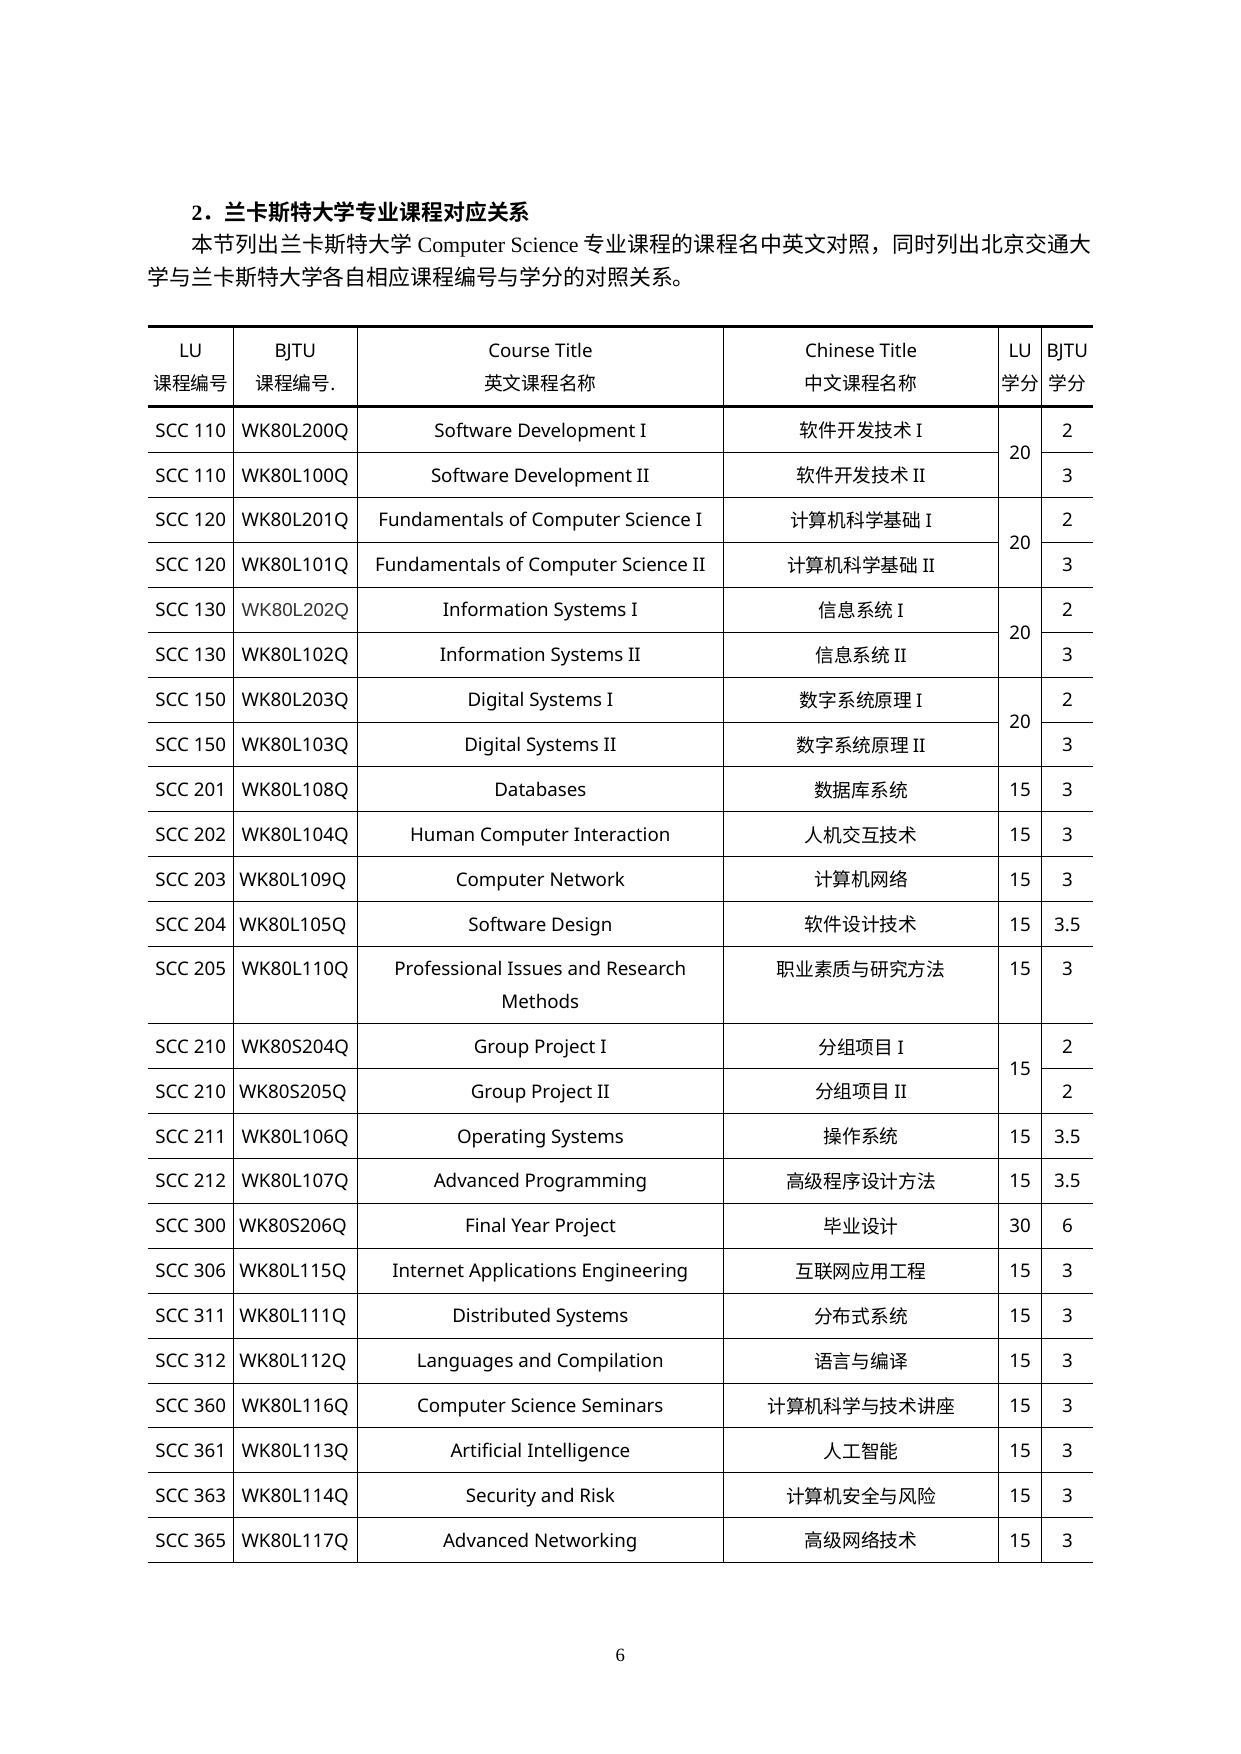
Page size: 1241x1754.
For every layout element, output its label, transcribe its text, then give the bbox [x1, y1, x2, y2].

table_cell 3 [1042, 543, 1092, 587]
table_cell WK80L105Q [234, 902, 357, 946]
table_cell 3 [1042, 1249, 1092, 1293]
table_cell Software Development II [358, 453, 723, 497]
table_cell SCC 202 [148, 812, 233, 856]
table_header LU 学分 [999, 328, 1041, 404]
table_cell Information Systems I [358, 588, 723, 632]
table_cell 3 [1042, 1294, 1092, 1337]
table_cell SCC 120 [148, 498, 233, 542]
table_cell Artificial Intelligence [358, 1428, 723, 1472]
table_cell WK80L200Q [234, 408, 357, 452]
table_cell WK80L114Q [234, 1473, 357, 1517]
table_cell 15 [999, 1518, 1041, 1562]
table_cell 信息系统I [724, 588, 998, 632]
table_cell 15 [999, 1249, 1041, 1293]
table_cell Human Computer Interaction [358, 812, 723, 856]
table_cell 计算机科学与技术讲座 [724, 1384, 998, 1427]
table_cell 信息系统II [724, 633, 998, 676]
table_cell WK80L106Q [234, 1114, 357, 1158]
table_cell WK80S204Q [234, 1024, 357, 1068]
table_cell Professional Issues and Research Methods [358, 947, 723, 1023]
table_cell 软件开发技术I [724, 408, 998, 452]
table_cell 20 [999, 588, 1041, 676]
table_header Course Title 英文课程名称 [358, 328, 723, 404]
table_cell WK80L109Q [234, 857, 357, 901]
table_cell SCC 300 [148, 1204, 233, 1248]
table_cell SCC 205 [148, 947, 233, 1023]
table_cell 3.5 [1042, 1159, 1092, 1203]
table_header BJTU 学分 [1042, 328, 1092, 404]
table_header Chinese Title 中文课程名称 [724, 328, 998, 404]
table_cell SCC 211 [148, 1114, 233, 1158]
table_cell WK80L108Q [234, 767, 357, 811]
table_cell SCC 110 [148, 453, 233, 497]
table_cell 人工智能 [724, 1428, 998, 1472]
table_cell 15 [999, 812, 1041, 856]
table_cell 15 [999, 902, 1041, 946]
table_cell 3 [1042, 1518, 1092, 1562]
table_cell 15 [999, 1384, 1041, 1427]
table_cell Computer Network [358, 857, 723, 901]
table_cell Advanced Programming [358, 1159, 723, 1203]
table_cell SCC 363 [148, 1473, 233, 1517]
table_cell Computer Science Seminars [358, 1384, 723, 1427]
table_cell SCC 204 [148, 902, 233, 946]
table_cell Languages and Compilation [358, 1339, 723, 1382]
table_cell 3 [1042, 1428, 1092, 1472]
table_cell WK80L104Q [234, 812, 357, 856]
table_cell 15 [999, 1114, 1041, 1158]
table_cell 2 [1042, 678, 1092, 721]
table_cell 15 [999, 767, 1041, 811]
table_cell 3 [1042, 857, 1092, 901]
table_cell SCC 212 [148, 1159, 233, 1203]
table_cell Group Project II [358, 1069, 723, 1113]
table_cell 3 [1042, 767, 1092, 811]
table_cell SCC 365 [148, 1518, 233, 1562]
table_cell WK80L103Q [234, 723, 357, 766]
table_cell Information Systems II [358, 633, 723, 676]
table_cell 15 [999, 857, 1041, 901]
table_cell 2 [1042, 498, 1092, 542]
table_cell 软件设计技术 [724, 902, 998, 946]
table_header LU 课程编号 [148, 328, 233, 404]
table_cell WK80L117Q [234, 1518, 357, 1562]
table_header BJTU 课程编号. [234, 328, 357, 404]
table_cell 高级程序设计方法 [724, 1159, 998, 1203]
table_cell 人机交互技术 [724, 812, 998, 856]
table_cell WK80S205Q [234, 1069, 357, 1113]
table_cell WK80L111Q [234, 1294, 357, 1337]
table_cell 3 [1042, 812, 1092, 856]
table_cell WK80L107Q [234, 1159, 357, 1203]
table_cell 3.5 [1042, 902, 1092, 946]
text 2．兰卡斯特大学专业课程对应关系 [148, 194, 1092, 227]
table_cell 互联网应用工程 [724, 1249, 998, 1293]
table_cell WK80L110Q [234, 947, 357, 1023]
table_cell 15 [999, 1294, 1041, 1337]
table_cell SCC 312 [148, 1339, 233, 1382]
table_cell 3 [1042, 947, 1092, 1023]
table_cell SCC 306 [148, 1249, 233, 1293]
table_cell Software Development I [358, 408, 723, 452]
table_cell 2 [1042, 1069, 1092, 1113]
table_cell 2 [1042, 408, 1092, 452]
table_cell 3 [1042, 1384, 1092, 1427]
table_cell SCC 130 [148, 588, 233, 632]
table_cell 20 [999, 408, 1041, 497]
table_cell 3 [1042, 1339, 1092, 1382]
table_cell 3 [1042, 633, 1092, 676]
table_cell 语言与编译 [724, 1339, 998, 1382]
table_cell Digital Systems II [358, 723, 723, 766]
table_cell 15 [999, 1339, 1041, 1382]
table_cell SCC 311 [148, 1294, 233, 1337]
table_cell Advanced Networking [358, 1518, 723, 1562]
table_cell WK80L202Q [234, 588, 357, 632]
table_cell 数字系统原理I [724, 678, 998, 721]
table_cell 15 [999, 1428, 1041, 1472]
table_cell WK80S206Q [234, 1204, 357, 1248]
table_cell 计算机网络 [724, 857, 998, 901]
table_cell WK80L101Q [234, 543, 357, 587]
table_cell Fundamentals of Computer Science I [358, 498, 723, 542]
table_cell WK80L100Q [234, 453, 357, 497]
table_cell Databases [358, 767, 723, 811]
table_cell 计算机科学基础 I [724, 498, 998, 542]
table_cell 分组项目 II [724, 1069, 998, 1113]
table_cell SCC 210 [148, 1024, 233, 1068]
table_cell 3 [1042, 723, 1092, 766]
table_cell Final Year Project [358, 1204, 723, 1248]
table_cell 2 [1042, 1024, 1092, 1068]
table_cell 数据库系统 [724, 767, 998, 811]
table_cell WK80L113Q [234, 1428, 357, 1472]
text 本节列出兰卡斯特大学Computer Science专业课程的课程名中英文对照，同时列出北京交通大学与兰卡斯特大学各自相应课程编号与学分的对照关系。 [148, 227, 1092, 292]
table_cell 操作系统 [724, 1114, 998, 1158]
table_cell 分布式系统 [724, 1294, 998, 1337]
table_cell SCC 120 [148, 543, 233, 587]
table_cell Security and Risk [358, 1473, 723, 1517]
table_cell 15 [999, 1473, 1041, 1517]
table_cell 20 [999, 678, 1041, 766]
table_cell WK80L102Q [234, 633, 357, 676]
table_cell WK80L115Q [234, 1249, 357, 1293]
table_cell Fundamentals of Computer Science II [358, 543, 723, 587]
table_cell Internet Applications Engineering [358, 1249, 723, 1293]
table_cell Distributed Systems [358, 1294, 723, 1337]
table_cell 分组项目 I [724, 1024, 998, 1068]
table_cell 职业素质与研究方法 [724, 947, 998, 1023]
table_cell SCC 360 [148, 1384, 233, 1427]
table_cell WK80L112Q [234, 1339, 357, 1382]
table_cell 2 [1042, 588, 1092, 632]
table_cell SCC 150 [148, 723, 233, 766]
table_cell 30 [999, 1204, 1041, 1248]
table_cell 6 [1042, 1204, 1092, 1248]
table_cell WK80L203Q [234, 678, 357, 721]
table_cell 15 [999, 1159, 1041, 1203]
table_cell SCC 210 [148, 1069, 233, 1113]
table_cell 20 [999, 498, 1041, 587]
table_cell 计算机安全与风险 [724, 1473, 998, 1517]
table_cell WK80L116Q [234, 1384, 357, 1427]
table_cell Digital Systems I [358, 678, 723, 721]
table_cell 软件开发技术II [724, 453, 998, 497]
table_cell SCC 110 [148, 408, 233, 452]
table_cell 计算机科学基础 II [724, 543, 998, 587]
table_cell SCC 150 [148, 678, 233, 721]
table_cell 3 [1042, 1473, 1092, 1517]
table_cell SCC 130 [148, 633, 233, 676]
table_cell 毕业设计 [724, 1204, 998, 1248]
table_cell SCC 201 [148, 767, 233, 811]
table_cell 15 [999, 1024, 1041, 1113]
table_cell 高级网络技术 [724, 1518, 998, 1562]
table_cell Software Design [358, 902, 723, 946]
table_cell Operating Systems [358, 1114, 723, 1158]
table_cell SCC 203 [148, 857, 233, 901]
table_cell Group Project I [358, 1024, 723, 1068]
table_cell WK80L201Q [234, 498, 357, 542]
table_cell 3 [1042, 453, 1092, 497]
table_cell SCC 361 [148, 1428, 233, 1472]
table_cell 3.5 [1042, 1114, 1092, 1158]
table_cell 数字系统原理II [724, 723, 998, 766]
table_cell 15 [999, 947, 1041, 1023]
